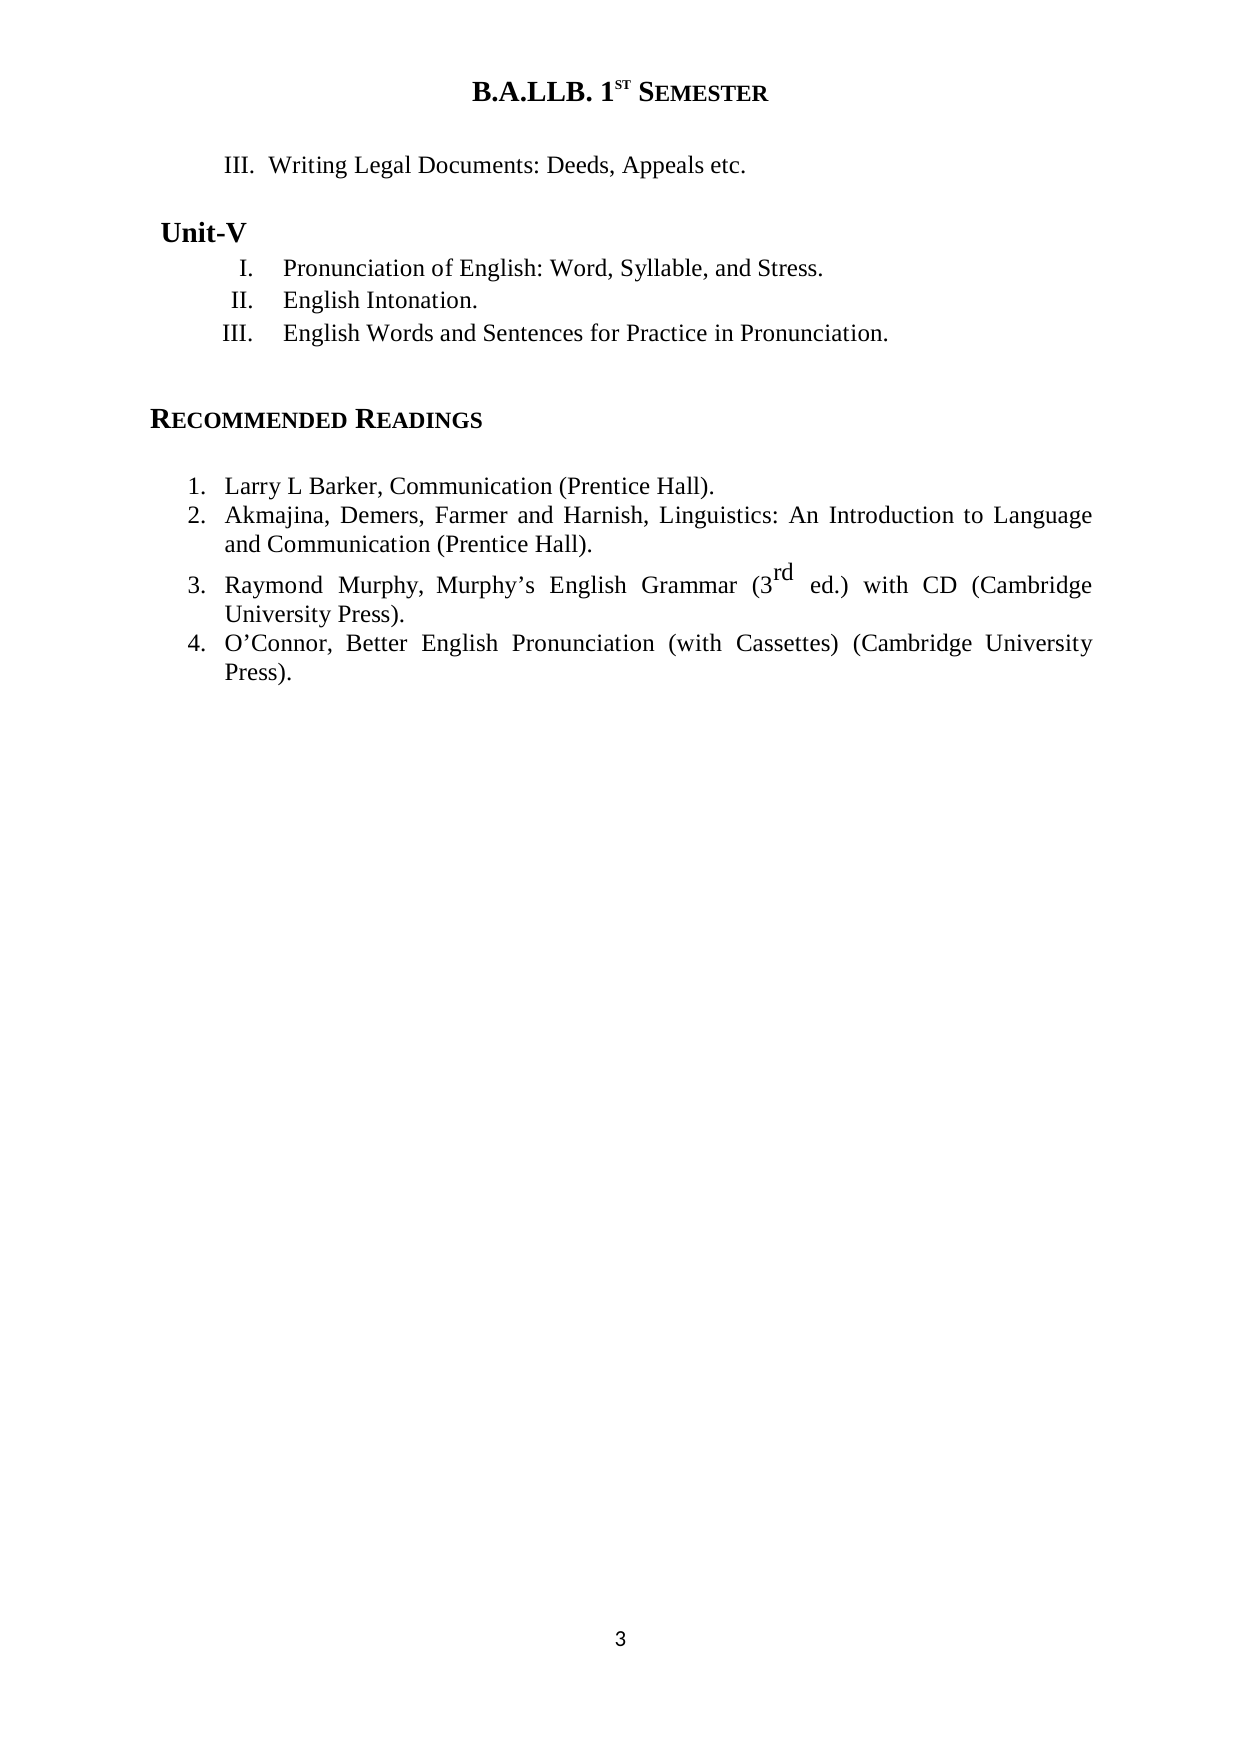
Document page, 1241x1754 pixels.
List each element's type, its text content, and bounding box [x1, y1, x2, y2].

list Akmajina, Demers, Farmer and Harnish, Linguistics: An Introduction to Language and Communication (Prentice Hall). [187, 500, 1093, 557]
list O’Connor, Better English Pronunciation (with Cassettes) (Cambridge University Press). [187, 628, 1093, 686]
text Recommended Readings [150, 401, 1092, 434]
list English Words and Sentences for Practice in Pronunciation. [253, 318, 1080, 347]
list Larry L Barker, Communication (Prentice Hall). [187, 471, 1093, 500]
list Pronunciation of English: Word, Syllable, and Stress. [253, 253, 1080, 281]
list Raymond Murphy, Murphy’s English Grammar (3rd ed.) with CD (Cambridge University Press). [187, 557, 1093, 628]
text Unit-V [160, 215, 1092, 249]
list English Intonation. [253, 285, 1080, 314]
list Writing Legal Documents: Deeds, Appeals etc. [253, 150, 1085, 179]
